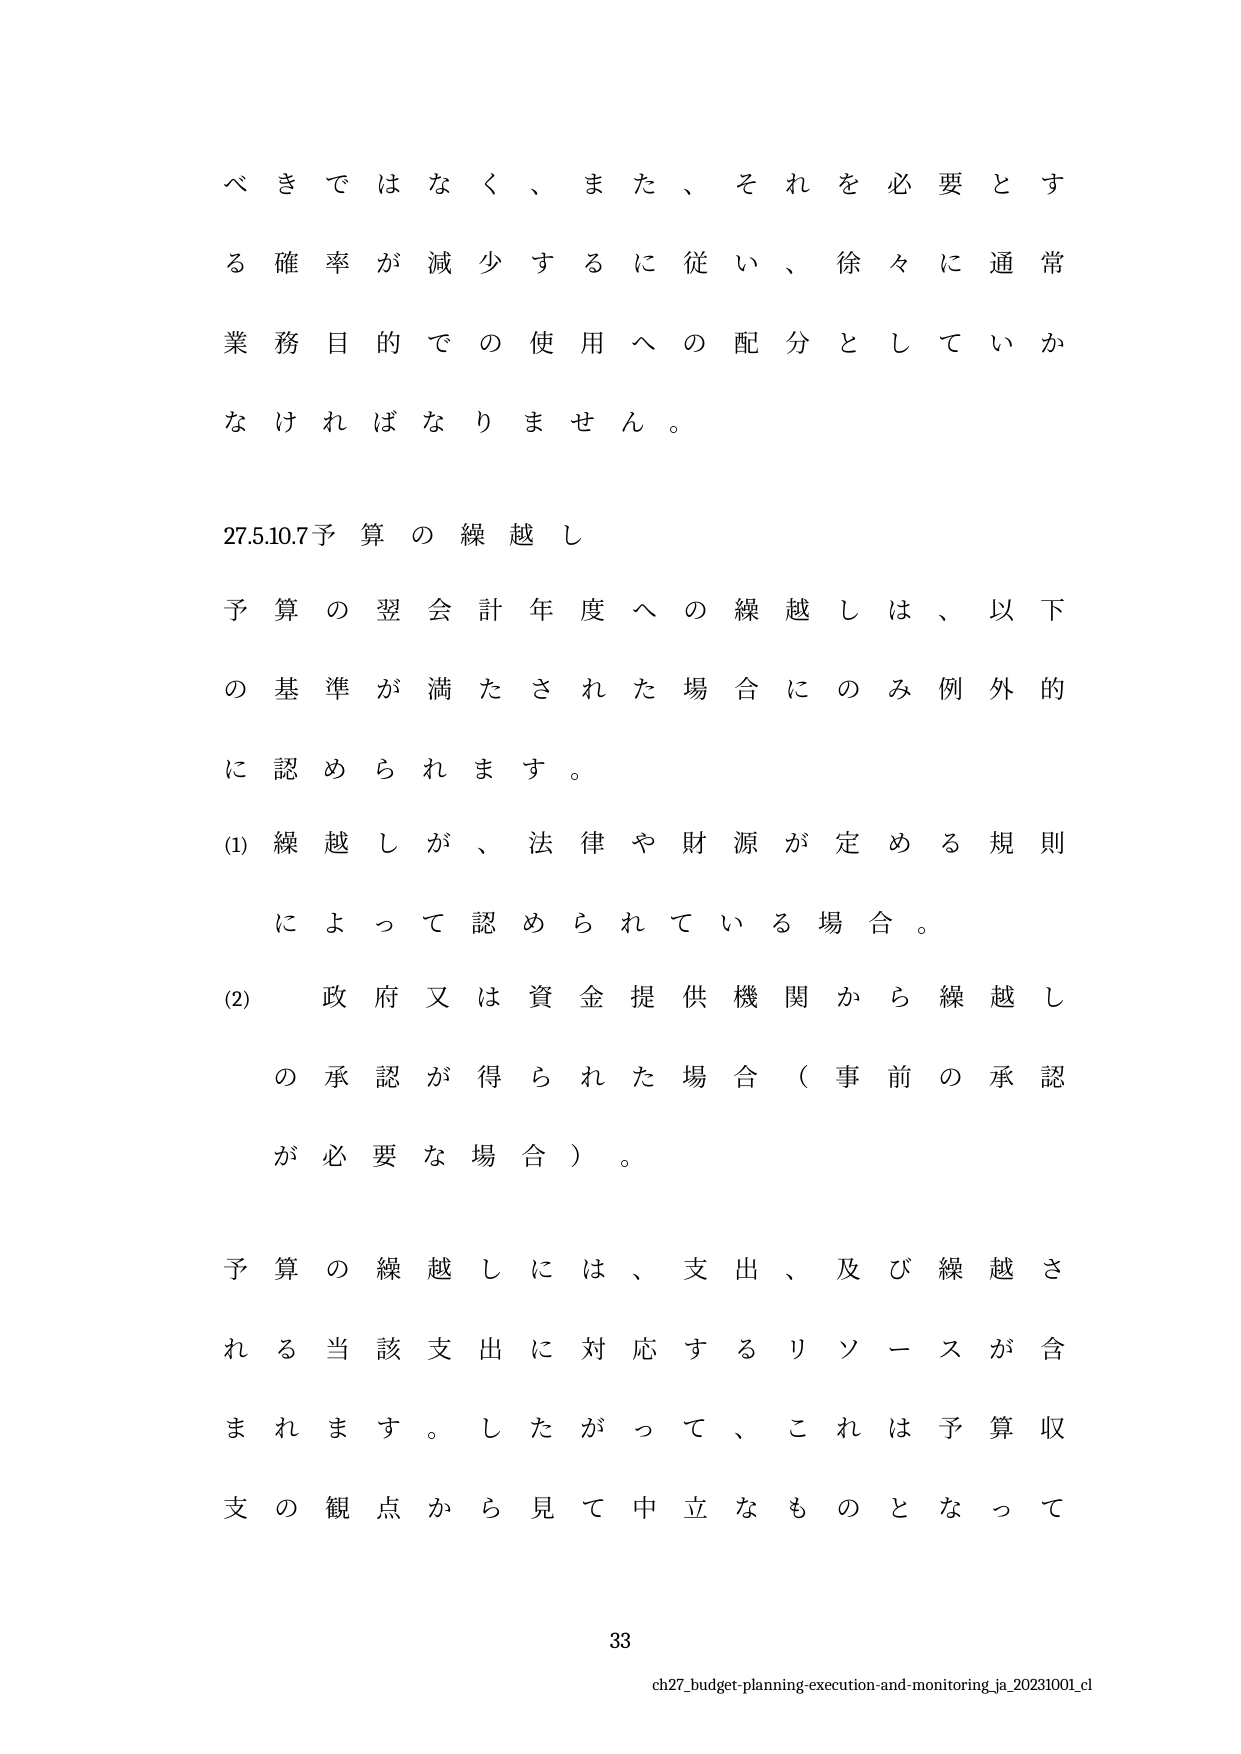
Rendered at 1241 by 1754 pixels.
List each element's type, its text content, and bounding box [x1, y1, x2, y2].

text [199, 1234, 1091, 1541]
text 予算の翌会計年度への繰越しは、以下の基準が満たされた場合にのみ例外的に認められます。 [199, 574, 1091, 802]
list 政府又は資金提供機関から繰越しの承認が得られた場合（事前の承認が必要な場合）。 [199, 961, 1091, 1189]
text 27.5.10.7 予算の繰越し [199, 499, 1091, 569]
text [199, 148, 1091, 455]
list 繰越しが、法律や財源が定める規則によって認められている場合。 [199, 807, 1091, 956]
